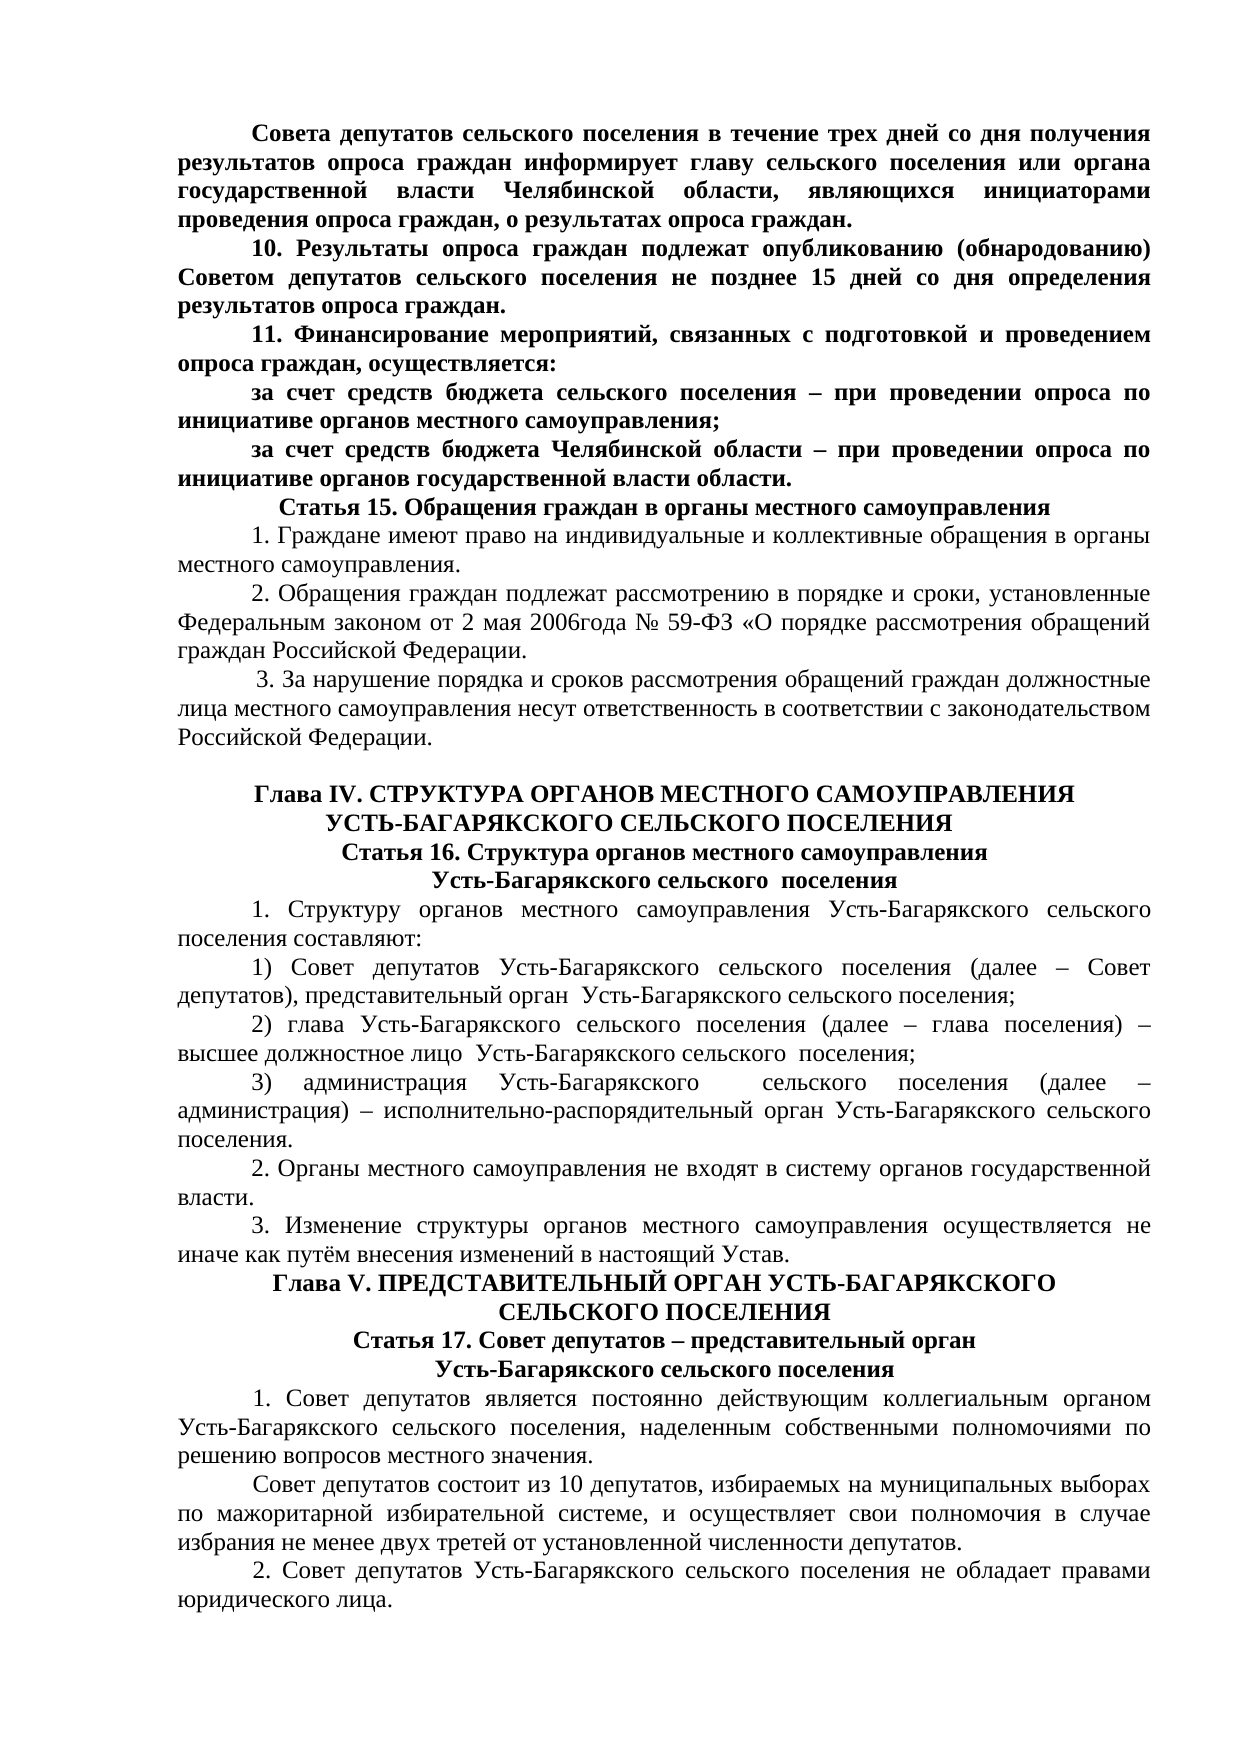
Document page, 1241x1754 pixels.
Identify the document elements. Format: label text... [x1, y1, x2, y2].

text 2. Совет депутатов Усть-Багарякского сельского поселения не обладает правами юридического лица. [177, 1556, 1152, 1613]
text 1) Совет депутатов Усть-Багарякского сельского поселения (далее – Совет депутатов), представительный орган Усть-Багарякского сельского поселения; [177, 952, 1152, 1009]
text 3) администрация Усть-Багарякского сельского поселения (далее – администрация) – исполнительно-распорядительный орган Усть-Багарякского сельского поселения. [177, 1067, 1152, 1153]
text Глава IV. СТРУКТУРА ОРГАНОВ МЕСТНОГО САМОУПРАВЛЕНИЯ [177, 779, 1152, 808]
text 1. Совет депутатов является постоянно действующим коллегиальным органом Усть-Багарякского сельского поселения, наделенным собственными полномочиями по решению вопросов местного значения. [177, 1383, 1152, 1469]
text Совета депутатов сельского поселения в течение трех дней со дня получения результатов опроса граждан информирует главу сельского поселения или органа государственной власти Челябинской области, являющихся инициаторами проведения опроса граждан, о результатах опроса граждан. [177, 118, 1152, 233]
text 1. Структуру органов местного самоуправления Усть-Багарякского сельского поселения составляют: [177, 894, 1152, 952]
text 2. Обращения граждан подлежат рассмотрению в порядке и сроки, установленные Федеральным законом от 2 мая 2006года № 59-ФЗ «О порядке рассмотрения обращений граждан Российской Федерации. [177, 578, 1152, 664]
text 11. Финансирование мероприятий, связанных с подготовкой и проведением опроса граждан, осуществляется: [177, 319, 1152, 377]
text Усть-Багарякского сельского поселения [177, 1354, 1152, 1383]
text 2) глава Усть-Багарякского сельского поселения (далее – глава поселения) – высшее должностное лицо Усть-Багарякского сельского поселения; [177, 1009, 1152, 1067]
text 3. Изменение структуры органов местного самоуправления осуществляется не иначе как путём внесения изменений в настоящий Устав. [177, 1211, 1152, 1268]
text за счет средств бюджета Челябинской области – при проведении опроса по инициативе органов государственной власти области. [177, 434, 1152, 492]
text Совет депутатов состоит из 10 депутатов, избираемых на муниципальных выборах по мажоритарной избирательной системе, и осуществляет свои полномочия в случае избрания не менее двух третей от установленной численности депутатов. [177, 1469, 1152, 1556]
text 10. Результаты опроса граждан подлежат опубликованию (обнародованию) Советом депутатов сельского поселения не позднее 15 дней со дня определения результатов опроса граждан. [177, 233, 1152, 319]
text 3. За нарушение порядка и сроков рассмотрения обращений граждан должностные лица местного самоуправления несут ответственность в соответствии с законодательством Российской Федерации. [177, 664, 1152, 751]
text 2. Органы местного самоуправления не входят в систему органов государственной власти. [177, 1153, 1152, 1211]
text Глава V. ПРЕДСТАВИТЕЛЬНЫЙ ОРГАН УСТЬ-БАГАРЯКСКОГО [177, 1268, 1152, 1297]
text УСТЬ-БАГАРЯКСКОГО СЕЛЬСКОГО ПОСЕЛЕНИЯ [177, 808, 1152, 837]
text Статья 17. Совет депутатов – представительный орган [177, 1326, 1152, 1354]
text Усть-Багарякского сельского поселения [177, 866, 1152, 894]
subtitle Статья 15. Обращения граждан в органы местного самоуправления [177, 492, 1152, 521]
subtitle Статья 16. Структура органов местного самоуправления [177, 837, 1152, 866]
text СЕЛЬСКОГО ПОСЕЛЕНИЯ [177, 1297, 1152, 1326]
text 1. Граждане имеют право на индивидуальные и коллективные обращения в органы местного самоуправления. [177, 521, 1152, 578]
text за счет средств бюджета сельского поселения – при проведении опроса по инициативе органов местного самоуправления; [177, 377, 1152, 434]
